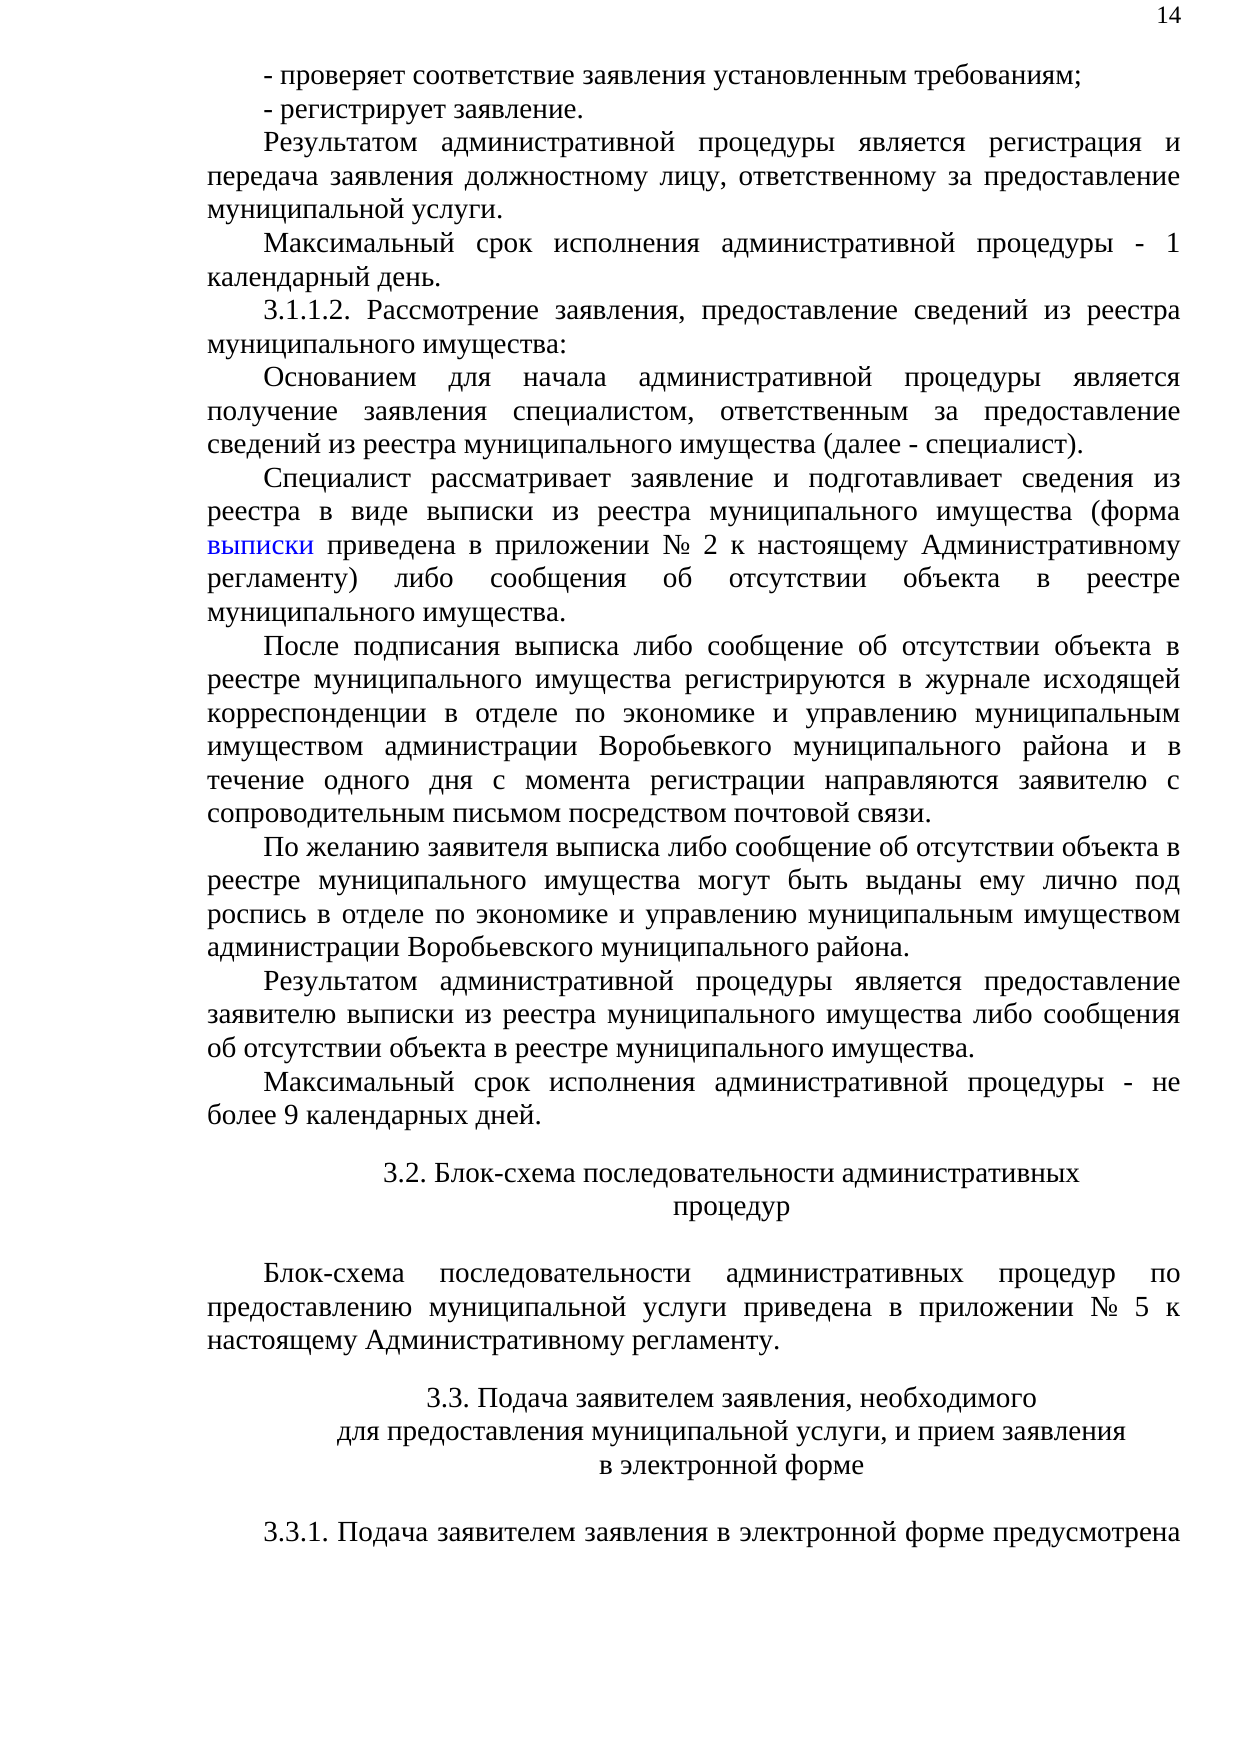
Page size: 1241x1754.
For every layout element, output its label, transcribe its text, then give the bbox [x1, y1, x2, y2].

text По желанию заявителя выписка либо сообщение об отсутствии объекта в реестре муниципального имущества могут быть выданы ему лично под роспись в отделе по экономике и управлению муниципальным имуществом администрации Воробьевского муниципального района. [207, 829, 1181, 963]
text После подписания выписка либо сообщение об отсутствии объекта в реестре муниципального имущества регистрируются в журнале исходящей корреспонденции в отделе по экономике и управлению муниципальным имуществом администрации Воробьевкого муниципального района и в течение одного дня с момента регистрации направляются заявителю с сопроводительным письмом посредством почтовой связи. [207, 628, 1181, 829]
text 3.3. Подача заявителем заявления, необходимого [207, 1380, 1181, 1413]
text для предоставления муниципальной услуги, и прием заявления [207, 1413, 1181, 1447]
text 3.2. Блок-схема последовательности административных [207, 1155, 1181, 1188]
text - регистрирует заявление. [207, 91, 1181, 124]
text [207, 1514, 1181, 1548]
text Максимальный срок исполнения административной процедуры - 1 календарный день. [207, 225, 1181, 292]
text в электронной форме [207, 1447, 1181, 1481]
text процедур [207, 1188, 1181, 1222]
text Максимальный срок исполнения административной процедуры - не более 9 календарных дней. [207, 1064, 1181, 1131]
text 3.1.1.2. Рассмотрение заявления, предоставление сведений из реестра муниципального имущества: [207, 292, 1181, 359]
text Результатом административной процедуры является регистрация и передача заявления должностному лицу, ответственному за предоставление муниципальной услуги. [207, 124, 1181, 225]
text Результатом административной процедуры является предоставление заявителю выписки из реестра муниципального имущества либо сообщения об отсутствии объекта в реестре муниципального имущества. [207, 963, 1181, 1064]
text Специалист рассматривает заявление и подготавливает сведения из реестра в виде выписки из реестра муниципального имущества (форма выписки приведена в приложении № 2 к настоящему Административному регламенту) либо сообщения об отсутствии объекта в реестре муниципального имущества. [207, 460, 1181, 628]
text Блок-схема последовательности административных процедур по предоставлению муниципальной услуги приведена в приложении № 5 к настоящему Административному регламенту. [207, 1255, 1181, 1356]
text - проверяет соответствие заявления установленным требованиям; [207, 57, 1181, 91]
text Основанием для начала административной процедуры является получение заявления специалистом, ответственным за предоставление сведений из реестра муниципального имущества (далее - специалист). [207, 359, 1181, 460]
